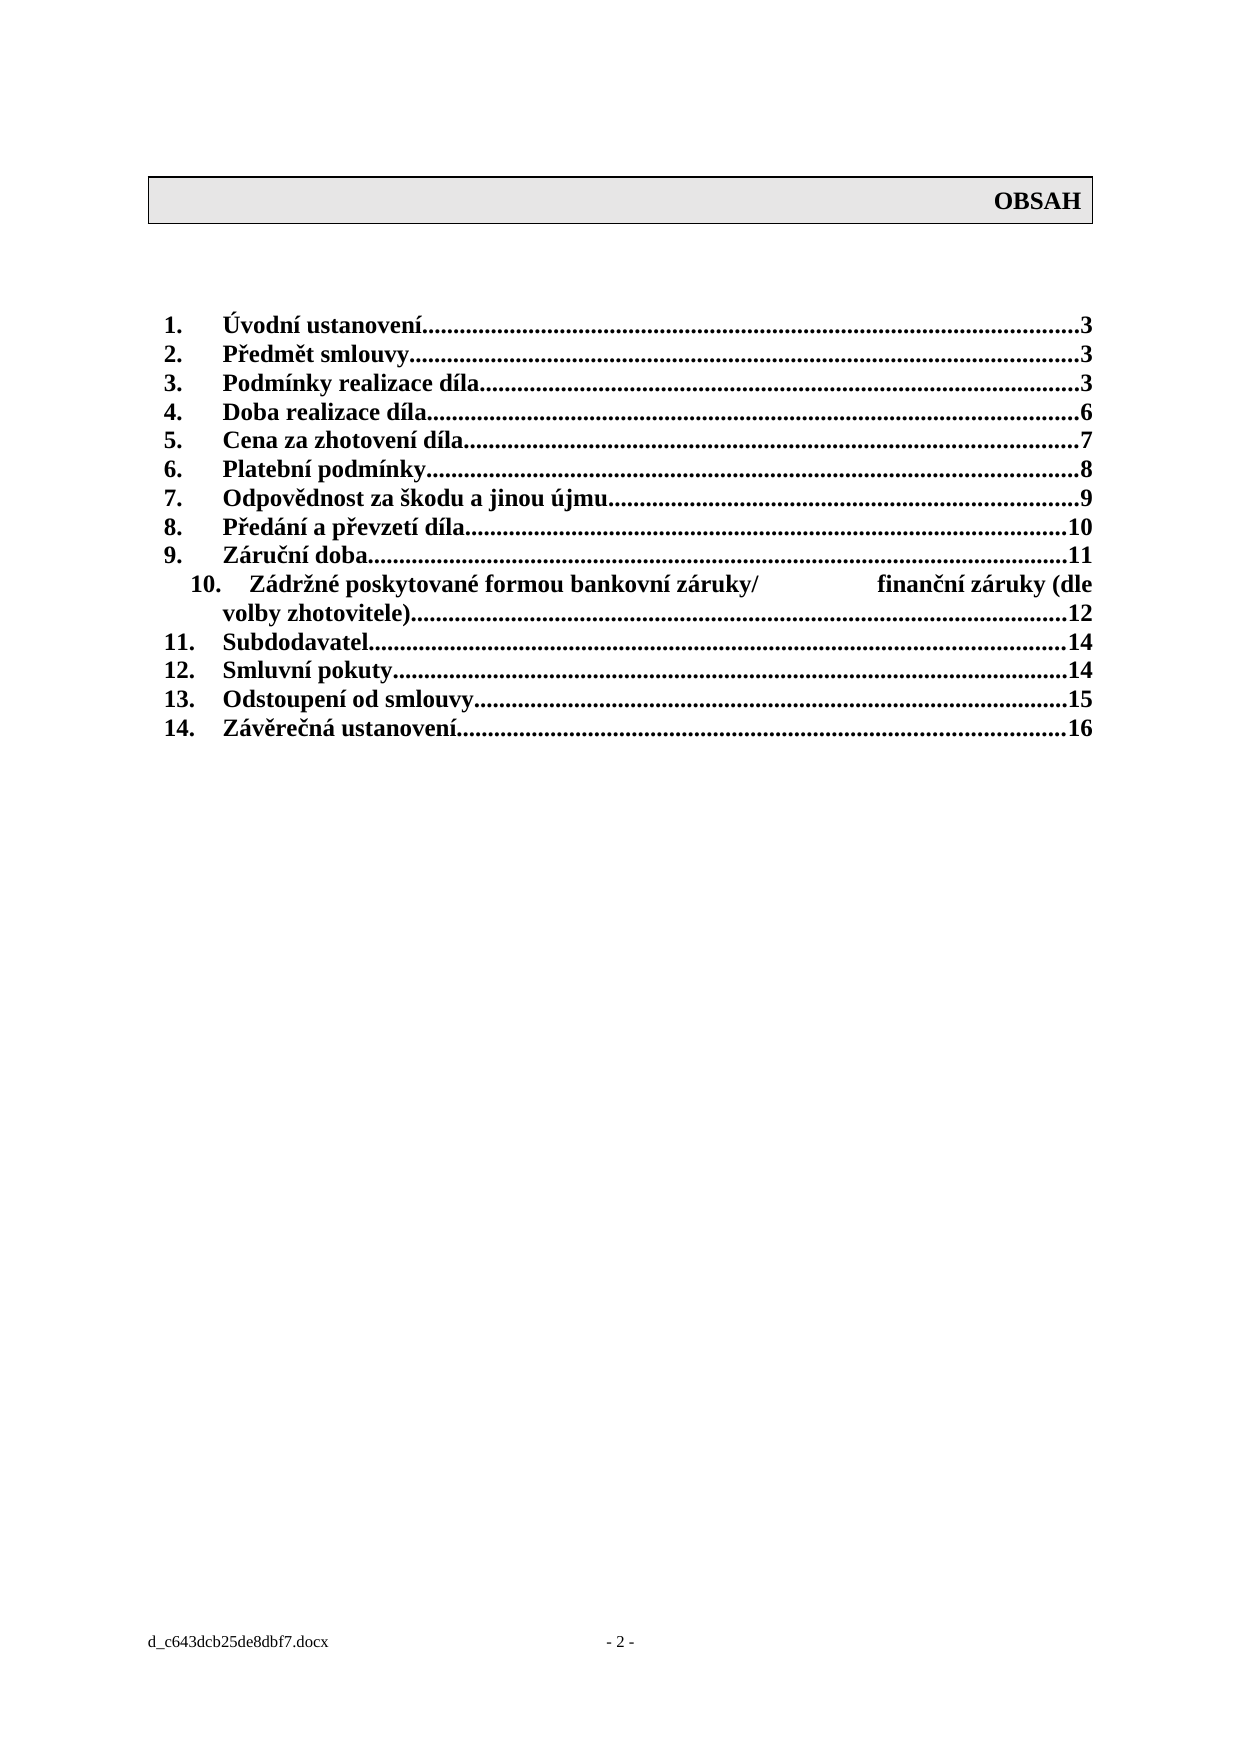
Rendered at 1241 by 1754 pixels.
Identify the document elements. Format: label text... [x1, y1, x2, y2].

text 7. Odpovědnost za škodu a jinou újmu 9 [162, 483, 1093, 512]
text 2. Předmět smlouvy 3 [162, 339, 1093, 368]
text 13. Odstoupení od smlouvy 15 [162, 684, 1093, 713]
text 1. Úvodní ustanovení 3 [162, 310, 1093, 339]
text 11. Subdodavatel 14 [162, 627, 1093, 655]
text 9. Záruční doba 11 [162, 540, 1093, 569]
table_header OBSAH [149, 178, 1092, 223]
text 12. Smluvní pokuty 14 [162, 655, 1093, 684]
text 8. Předání a převzetí díla 10 [162, 512, 1093, 540]
text 10. Zádržné poskytované formou bankovní záruky/ finanční záruky (dle volby zhotovitele) 12 [162, 569, 1093, 627]
text 5. Cena za zhotovení díla 7 [162, 425, 1093, 454]
text 6. Platební podmínky 8 [162, 454, 1093, 483]
text 3. Podmínky realizace díla 3 [162, 368, 1093, 397]
text 14. Závěrečná ustanovení 16 [162, 713, 1093, 742]
text 4. Doba realizace díla 6 [162, 397, 1093, 425]
